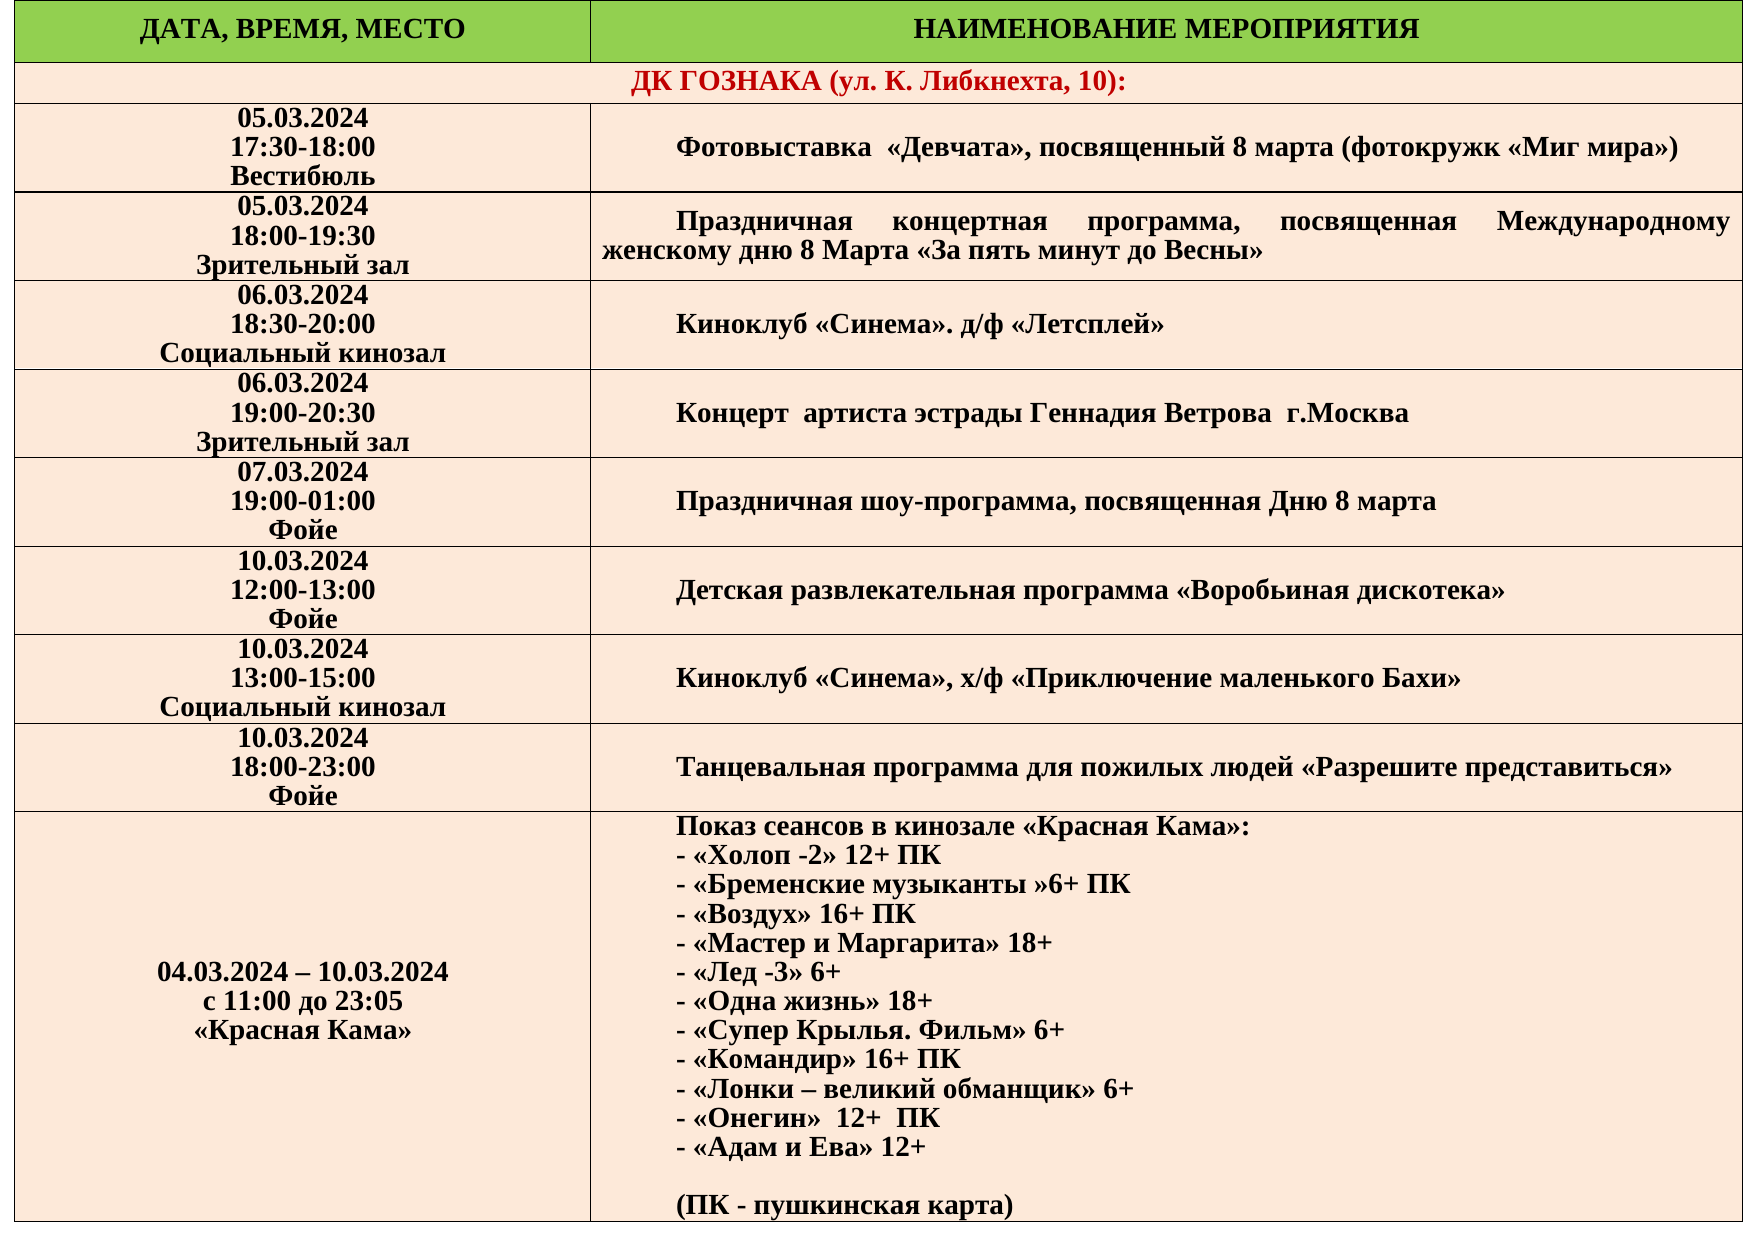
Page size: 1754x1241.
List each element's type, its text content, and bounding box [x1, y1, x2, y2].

table_cell Фотовыставка «Девчата», посвященный 8 марта (фотокружк «Миг мира») [591, 104, 1742, 191]
table_cell 04.03.2024 – 10.03.2024 с 11:00 до 23:05 «Красная Кама» [15, 812, 590, 1221]
table_cell 07.03.2024 19:00-01:00 Фойе [15, 458, 590, 546]
table_cell 06.03.2024 19:00-20:30 Зрительный зал [15, 370, 590, 457]
table_cell Танцевальная программа для пожилых людей «Разрешите представиться» [591, 724, 1742, 811]
table_cell Киноклуб «Синема», х/ф «Приключение маленького Бахи» [591, 635, 1742, 723]
table_header НАИМЕНОВАНИЕ МЕРОПРИЯТИЯ [591, 1, 1742, 62]
table_cell Показ сеансов в кинозале «Красная Кама»: - «Холоп -2» 12+ ПК - «Бременские музыканты »6+ ПК - «Воздух» 16+ ПК - «Мастер и Маргарита» 18+ - «Лед -3» 6+ - «Одна жизнь» 18+ - «Супер Крылья. Фильм» 6+ - «Командир» 16+ ПК - «Лонки – великий обманщик» 6+ - «Онегин» 12+ ПК - «Адам и Ева» 12+ (ПК - пушкинская карта) [591, 812, 1742, 1221]
table_cell Детская развлекательная программа «Воробьиная дискотека» [591, 547, 1742, 634]
table_cell Праздничная шоу-программа, посвященная Дню 8 марта [591, 458, 1742, 546]
table_cell 05.03.2024 17:30-18:00 Вестибюль [15, 104, 590, 191]
table_cell ДК ГОЗНАКА (ул. К. Либкнехта, 10): [15, 63, 1742, 103]
table_header ДАТА, ВРЕМЯ, МЕСТО [15, 1, 590, 62]
table_cell 10.03.2024 18:00-23:00 Фойе [15, 724, 590, 811]
table_cell 10.03.2024 12:00-13:00 Фойе [15, 547, 590, 634]
table_cell Праздничная концертная программа, посвященная Международному женскому дню 8 Марта «За пять минут до Весны» [591, 193, 1742, 280]
table_cell Киноклуб «Синема». д/ф «Летсплей» [591, 281, 1742, 368]
table_cell Концерт артиста эстрады Геннадия Ветрова г.Москва [591, 370, 1742, 457]
table_cell 05.03.2024 18:00-19:30 Зрительный зал [15, 193, 590, 280]
table_cell 10.03.2024 13:00-15:00 Социальный кинозал [15, 635, 590, 723]
table_cell 06.03.2024 18:30-20:00 Социальный кинозал [15, 281, 590, 368]
